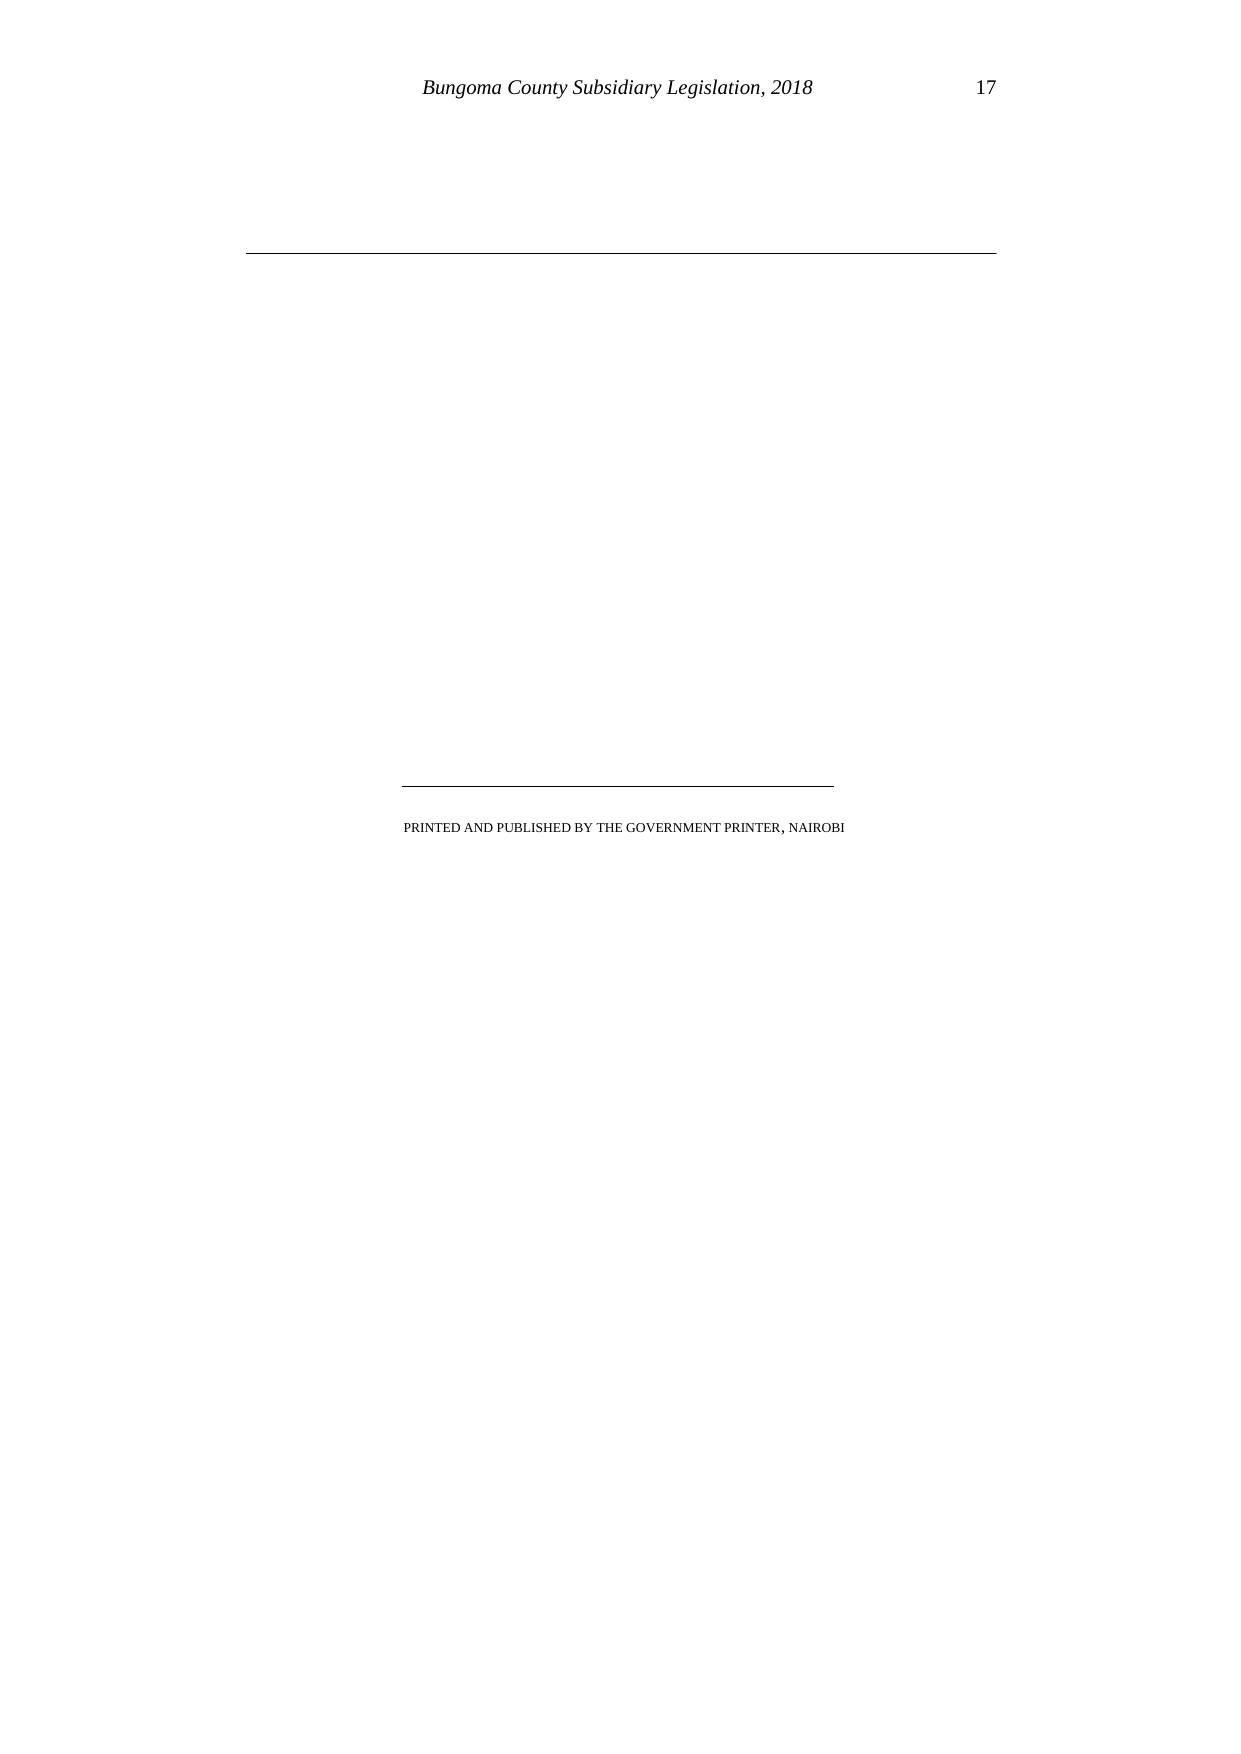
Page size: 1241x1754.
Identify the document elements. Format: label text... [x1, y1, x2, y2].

text PRINTED AND PUBLISHED BY THE GOVERNMENT PRINTER, NAIROBI [246, 817, 1002, 836]
